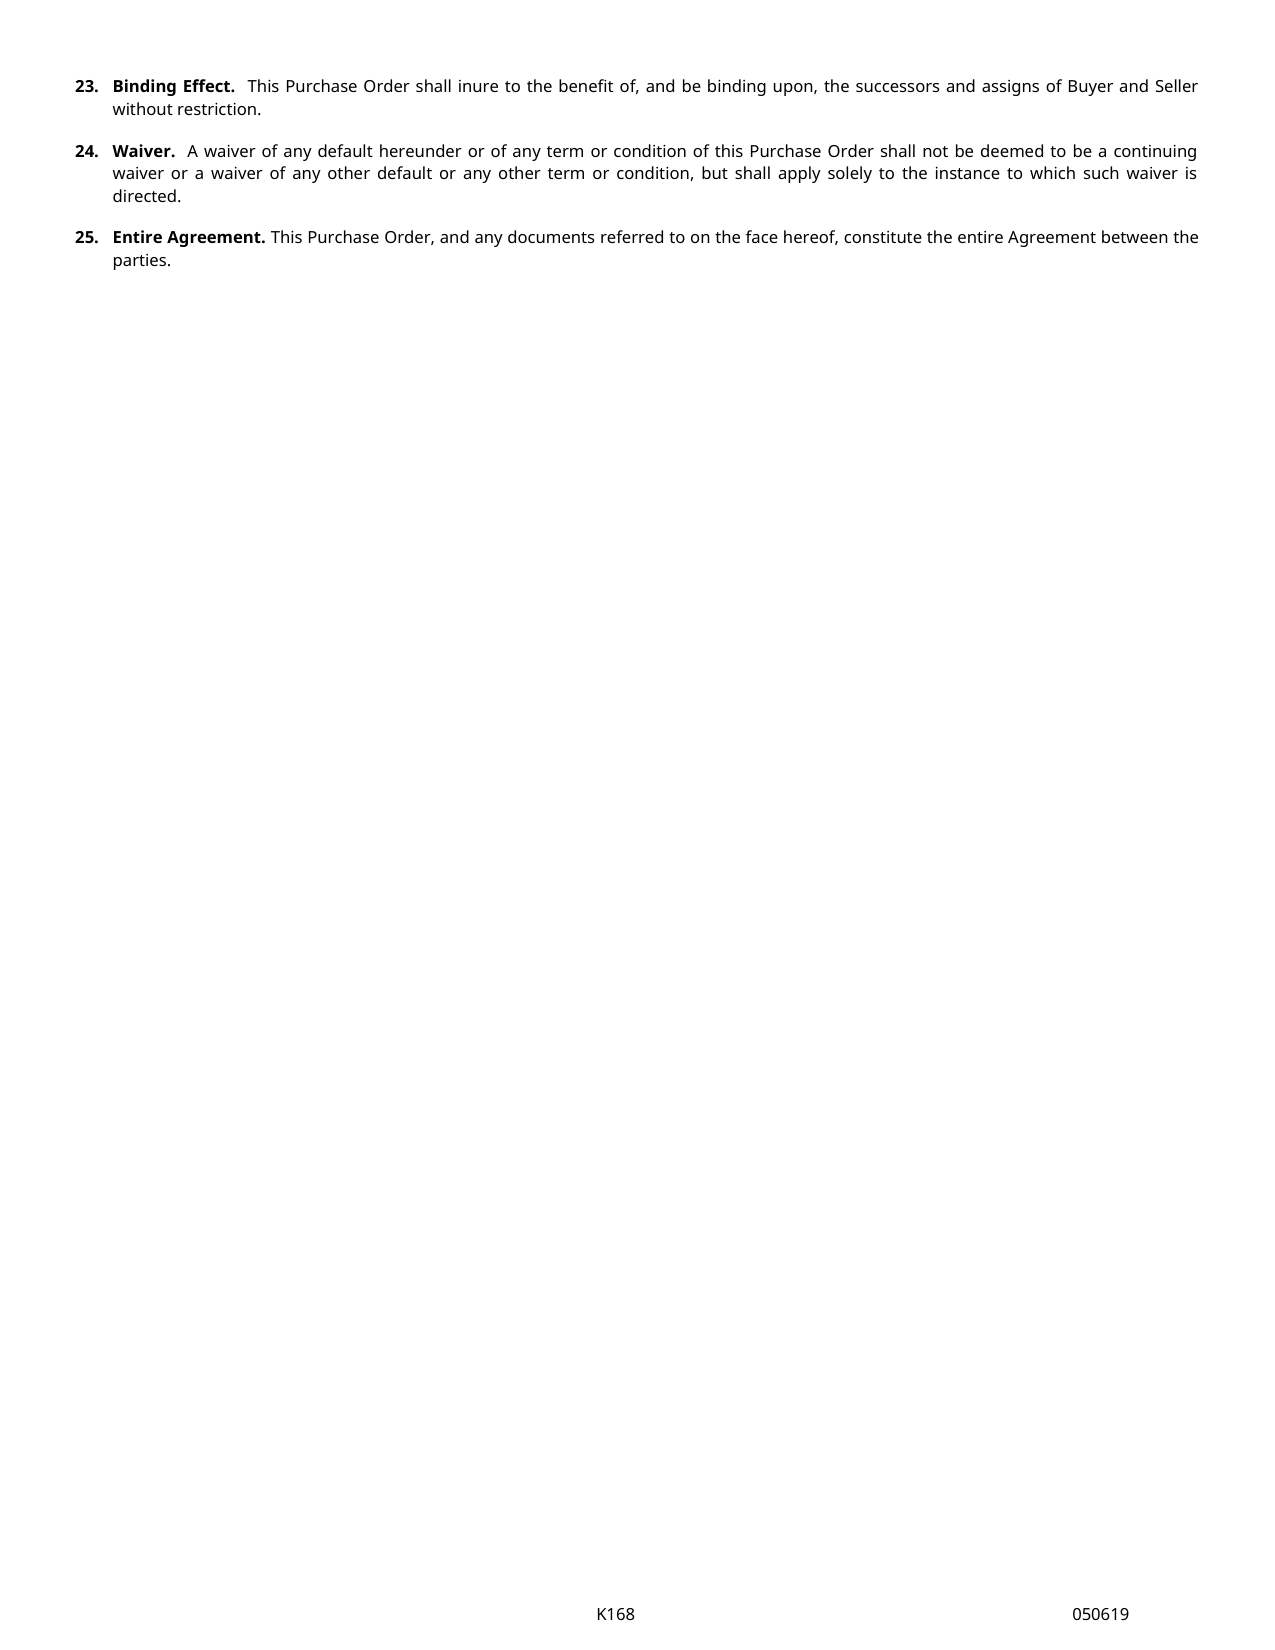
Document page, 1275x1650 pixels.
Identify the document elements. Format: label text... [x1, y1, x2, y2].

list Waiver. A waiver of any default hereunder or of any term or condition of this Purchase Order shall not be deemed to be a continuing waiver or a waiver of any other default or any other term or condition, but shall apply solely to the instance to which such waiver is directed. [75, 139, 1200, 207]
list Entire Agreement. This Purchase Order, and any documents referred to on the face hereof, constitute the entire Agreement between the parties. [75, 226, 1200, 271]
list Binding Effect. This Purchase Order shall inure to the benefit of, and be binding upon, the successors and assigns of Buyer and Seller without restriction. [75, 75, 1200, 120]
